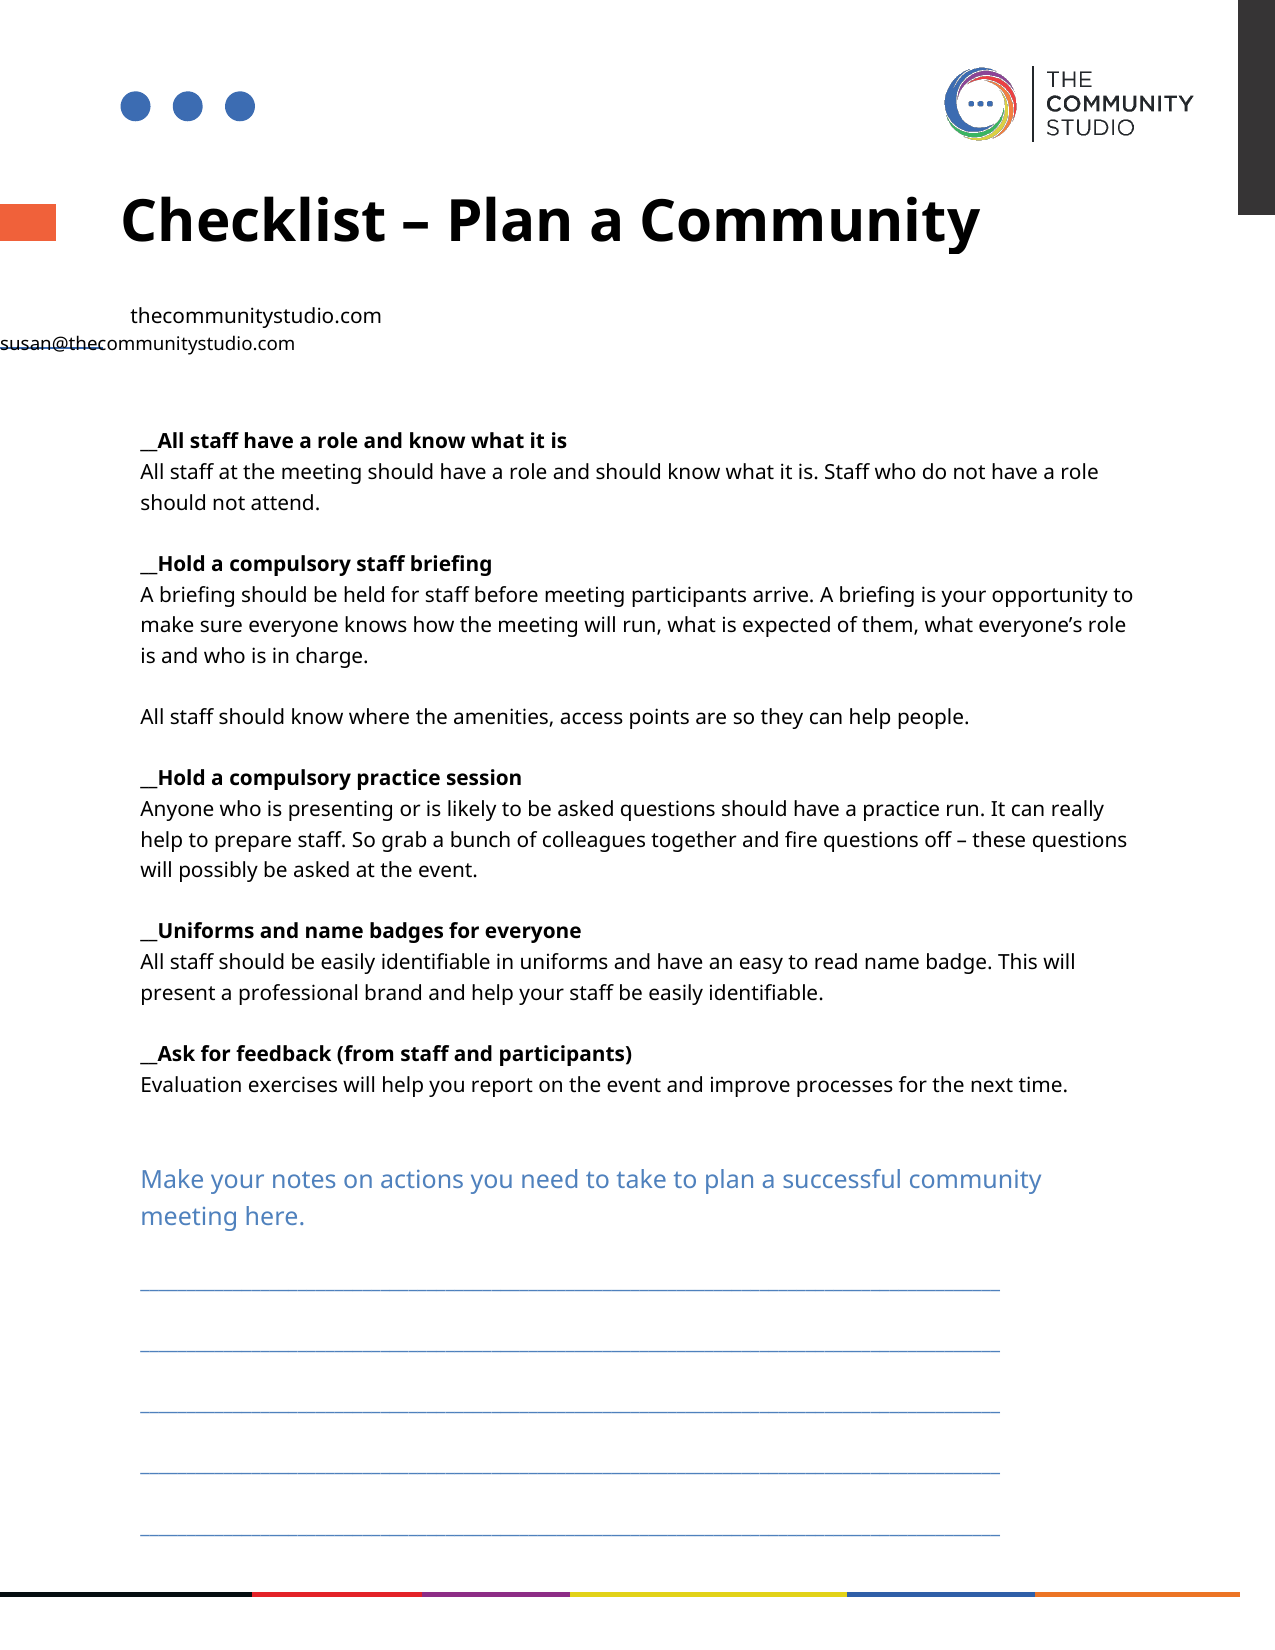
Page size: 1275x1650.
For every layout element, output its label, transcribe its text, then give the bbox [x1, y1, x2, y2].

picture [1044, 69, 1196, 138]
picture [942, 65, 1019, 143]
text thecommunitystudio.com susan@thecommunitystudio.com [0, 302, 1275, 356]
